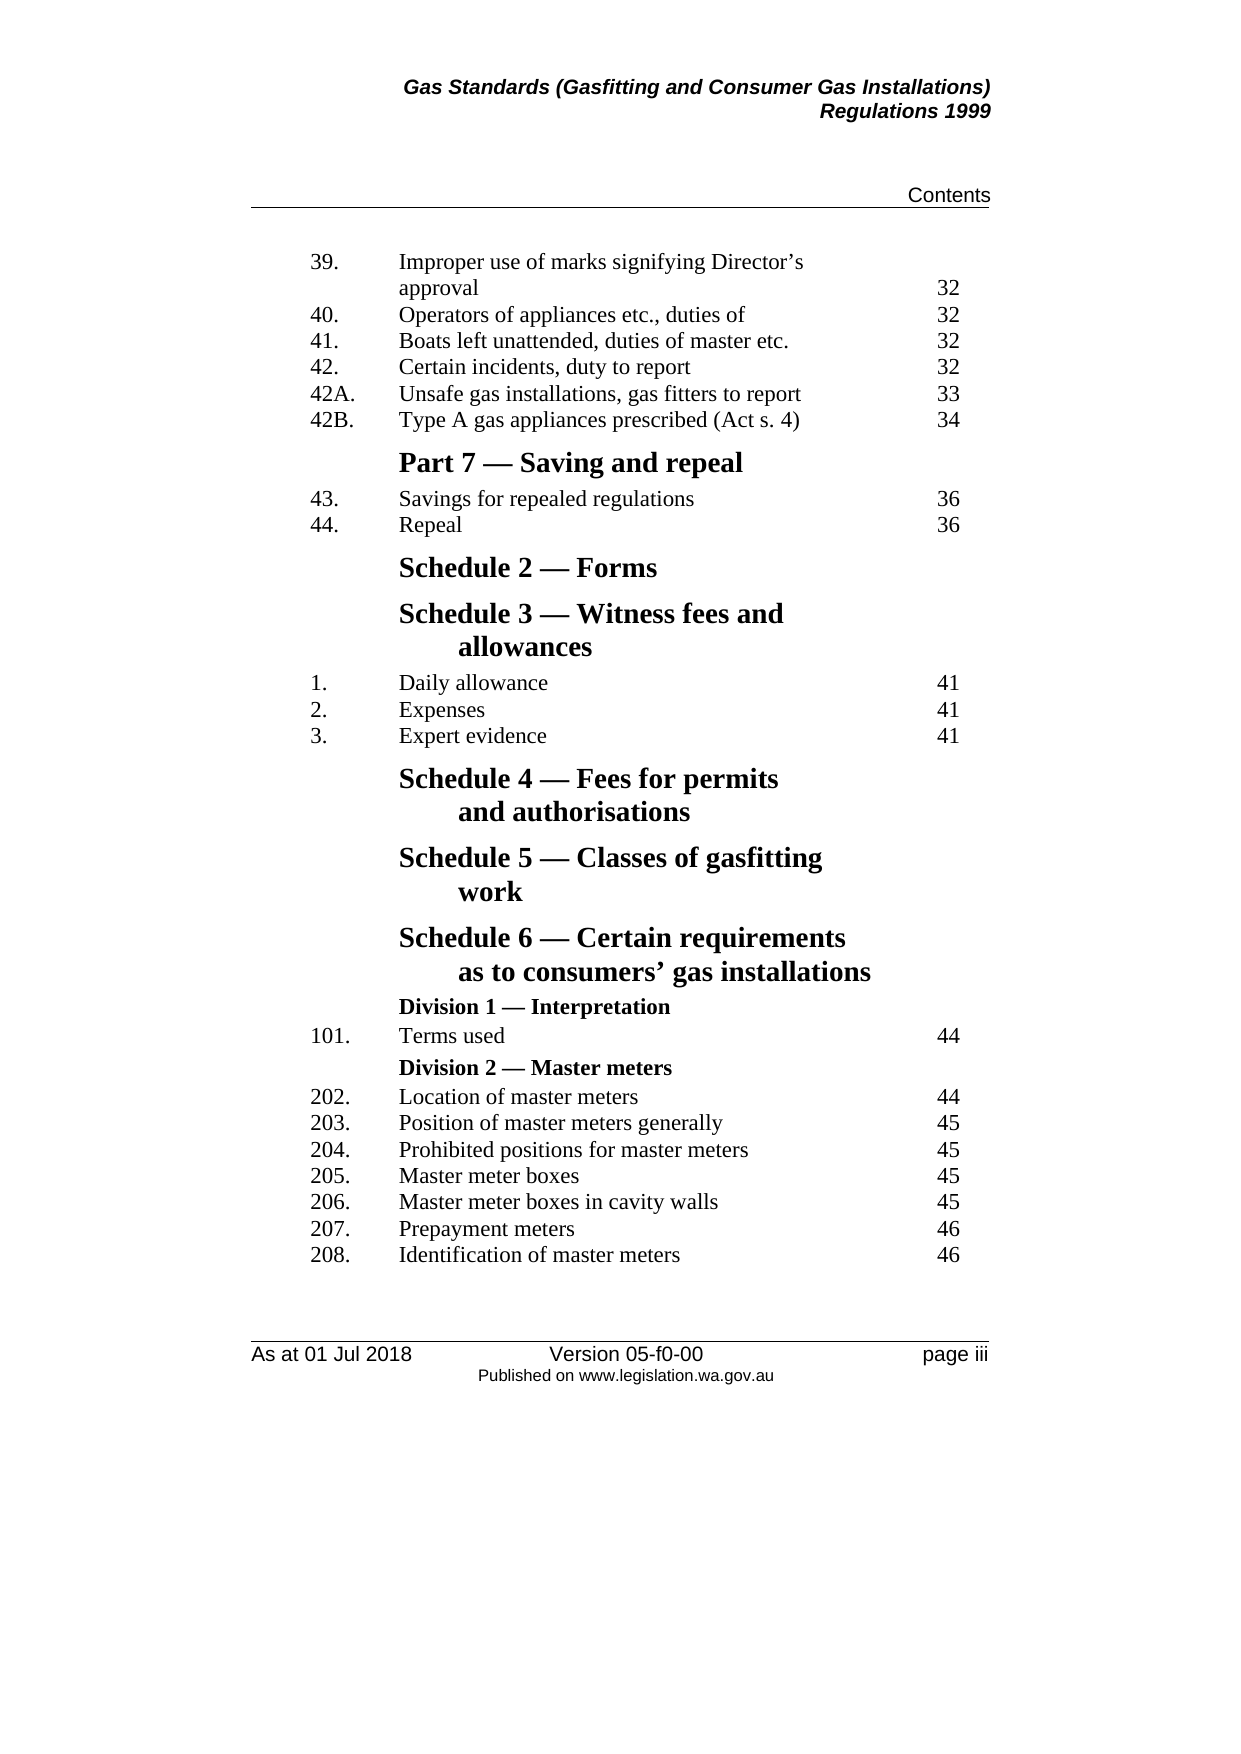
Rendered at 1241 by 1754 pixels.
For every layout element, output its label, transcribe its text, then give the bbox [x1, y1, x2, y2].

text 208. Identification of master meters 46 [310, 1241, 871, 1267]
text 44. Repeal 36 [310, 511, 871, 537]
text 204. Prohibited positions for master meters 45 [310, 1136, 871, 1162]
text Division 1 — Interpretation [399, 993, 871, 1020]
text 205. Master meter boxes 45 [310, 1162, 871, 1188]
text Schedule 6 — Certain requirements as to consumers’ gas installations [399, 920, 871, 987]
text 203. Position of master meters generally 45 [310, 1109, 871, 1136]
text 42. Certain incidents, duty to report 32 [310, 353, 871, 380]
text 42B. Type A gas appliances prescribed (Act s. 4) 34 [310, 406, 871, 432]
text Schedule 5 — Classes of gasfitting work [399, 841, 871, 908]
text 1. Daily allowance 41 [310, 669, 871, 696]
text 202. Location of master meters 44 [310, 1083, 871, 1109]
text 43. Savings for repealed regulations 36 [310, 485, 871, 511]
text Schedule 4 — Fees for permits and authorisations [399, 761, 871, 828]
text Schedule 3 — Witness fees and allowances [399, 596, 871, 663]
text 3. Expert evidence 41 [310, 722, 871, 748]
text 206. Master meter boxes in cavity walls 45 [310, 1188, 871, 1215]
text 41. Boats left unattended, duties of master etc. 32 [310, 327, 871, 353]
text Schedule 2 — Forms [399, 550, 871, 583]
text Part 7 — Saving and repeal [399, 445, 871, 478]
text 40. Operators of appliances etc., duties of 32 [310, 301, 871, 327]
text 207. Prepayment meters 46 [310, 1215, 871, 1241]
text 39. Improper use of marks signifying Director’s approval 32 [310, 248, 871, 301]
text 42A. Unsafe gas installations, gas fitters to report 33 [310, 380, 871, 406]
text 2. Expenses 41 [310, 696, 871, 722]
text 101. Terms used 44 [310, 1022, 871, 1048]
text Division 2 — Master meters [399, 1054, 871, 1081]
